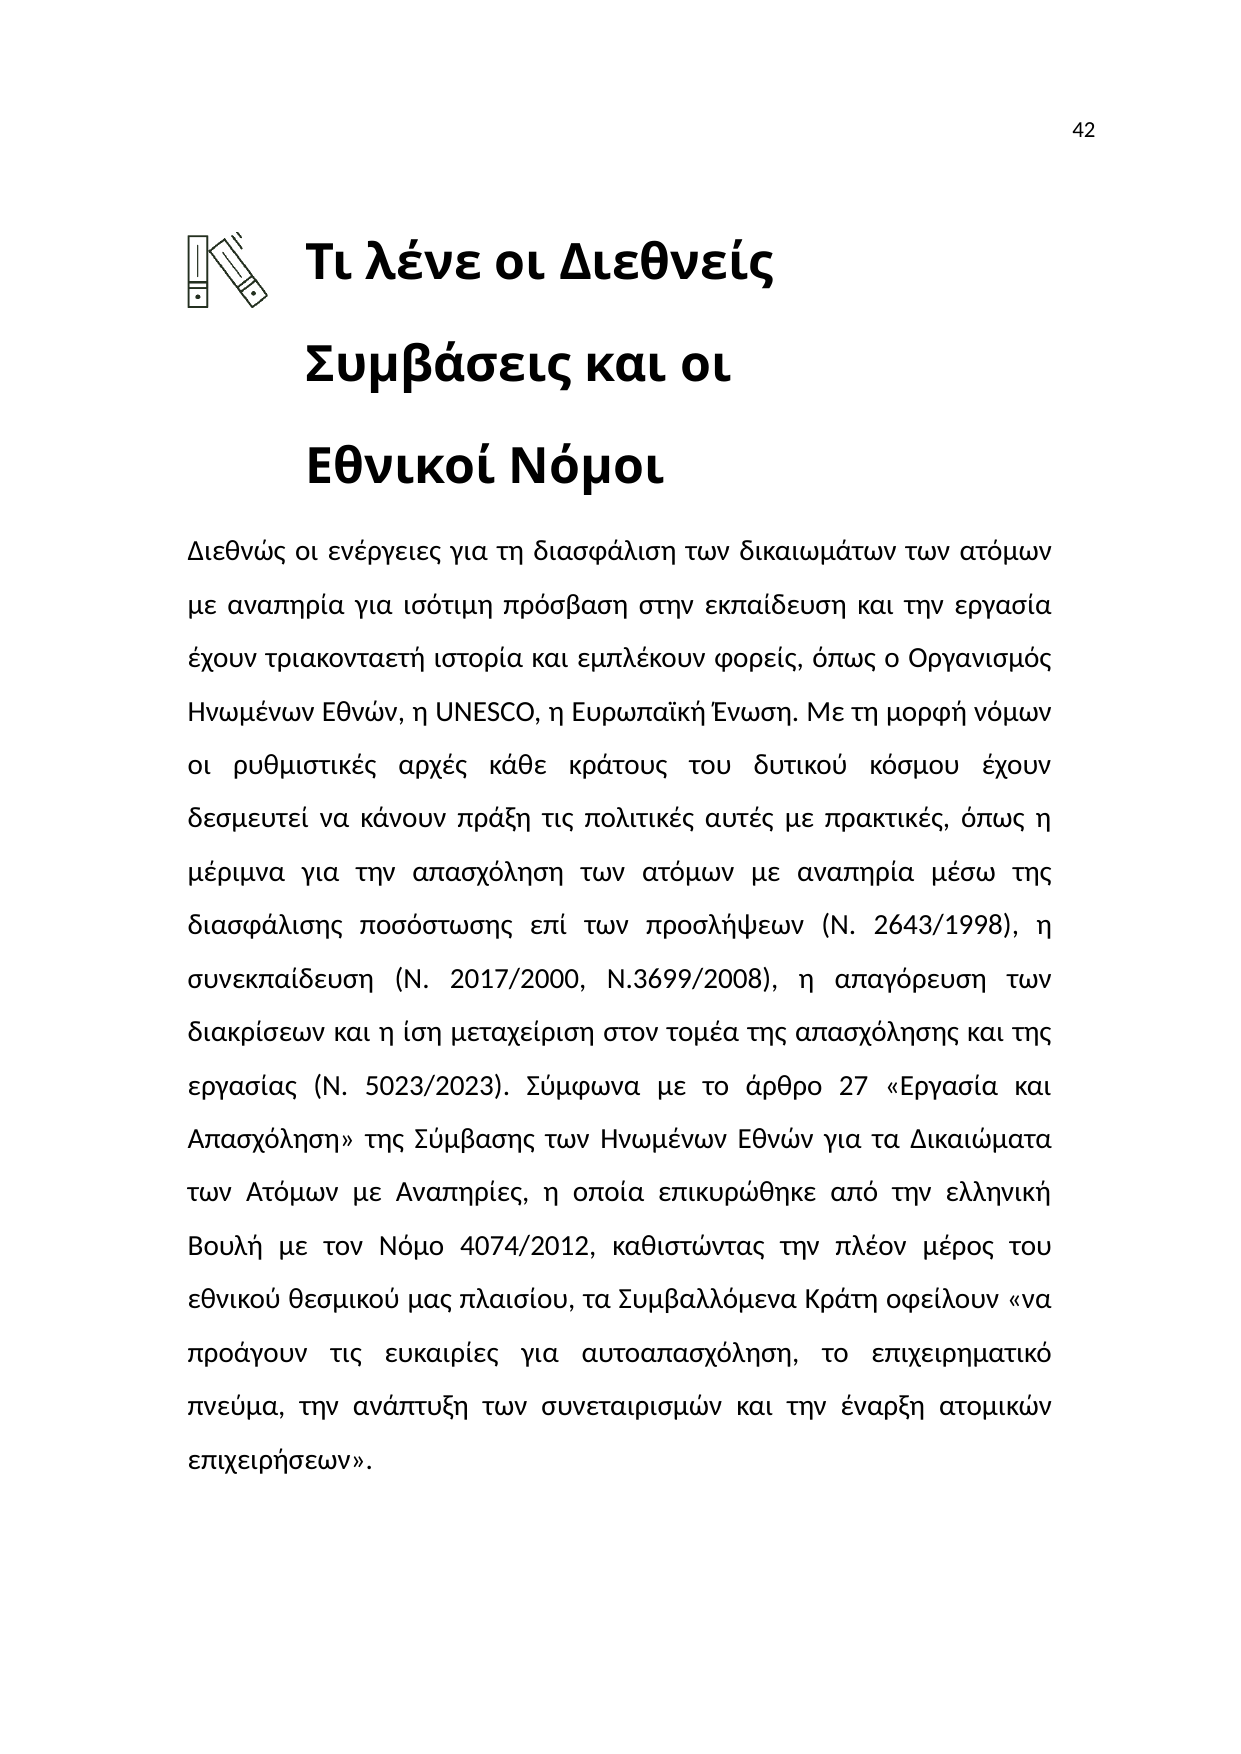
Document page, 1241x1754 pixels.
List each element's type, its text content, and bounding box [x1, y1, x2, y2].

subtitle Τι λένε οι Διεθνείς Συμβάσεις και οι Εθνικοί Νόμοι [306, 226, 926, 498]
text Διεθνώς οι ενέργειες για τη διασφάλιση των δικαιωμάτων των ατόμων με αναπηρία για ισότιμη πρόσβαση στην εκπαίδευση και την εργασία έχουν τριακονταετή ιστορία και εμπλέκουν φορείς, όπως ο Οργανισμός Ηνωμένων Εθνών, η UNESCO, η Ευρωπαϊκή Ένωση. Με τη μορφή νόμων οι ρυθμιστικές αρχές κάθε κράτους του δυτικού κόσμου έχουν δεσμευτεί να κάνουν πράξη τις πολιτικές αυτές με πρακτικές, όπως η μέριμνα για την απασχόληση των ατόμων με αναπηρία μέσω της διασφάλισης ποσόστωσης επί των προσλήψεων (Ν. 2643/1998), η συνεκπαίδευση (Ν. 2017/2000, Ν.3699/2008), η απαγόρευση των διακρίσεων και η ίση μεταχείριση στον τομέα της απασχόλησης και της εργασίας (Ν. 5023/2023). Σύμφωνα με το άρθρο 27 «Εργασία και Απασχόληση» της Σύμβασης των Ηνωμένων Εθνών για τα Δικαιώματα των Ατόμων με Αναπηρίες, η οποία επικυρώθηκε από την ελληνική Βουλή με τον Νόμο 4074/2012, καθιστώντας την πλέον μέρος του εθνικού θεσμικού μας πλαισίου, τα Συμβαλλόμενα Κράτη οφείλουν «να προάγουν τις ευκαιρίες για αυτοαπασχόληση, το επιχειρηματικό πνεύμα, την ανάπτυξη των συνεταιρισμών και την έναρξη ατομικών επιχειρήσεων». [187, 532, 1053, 1476]
